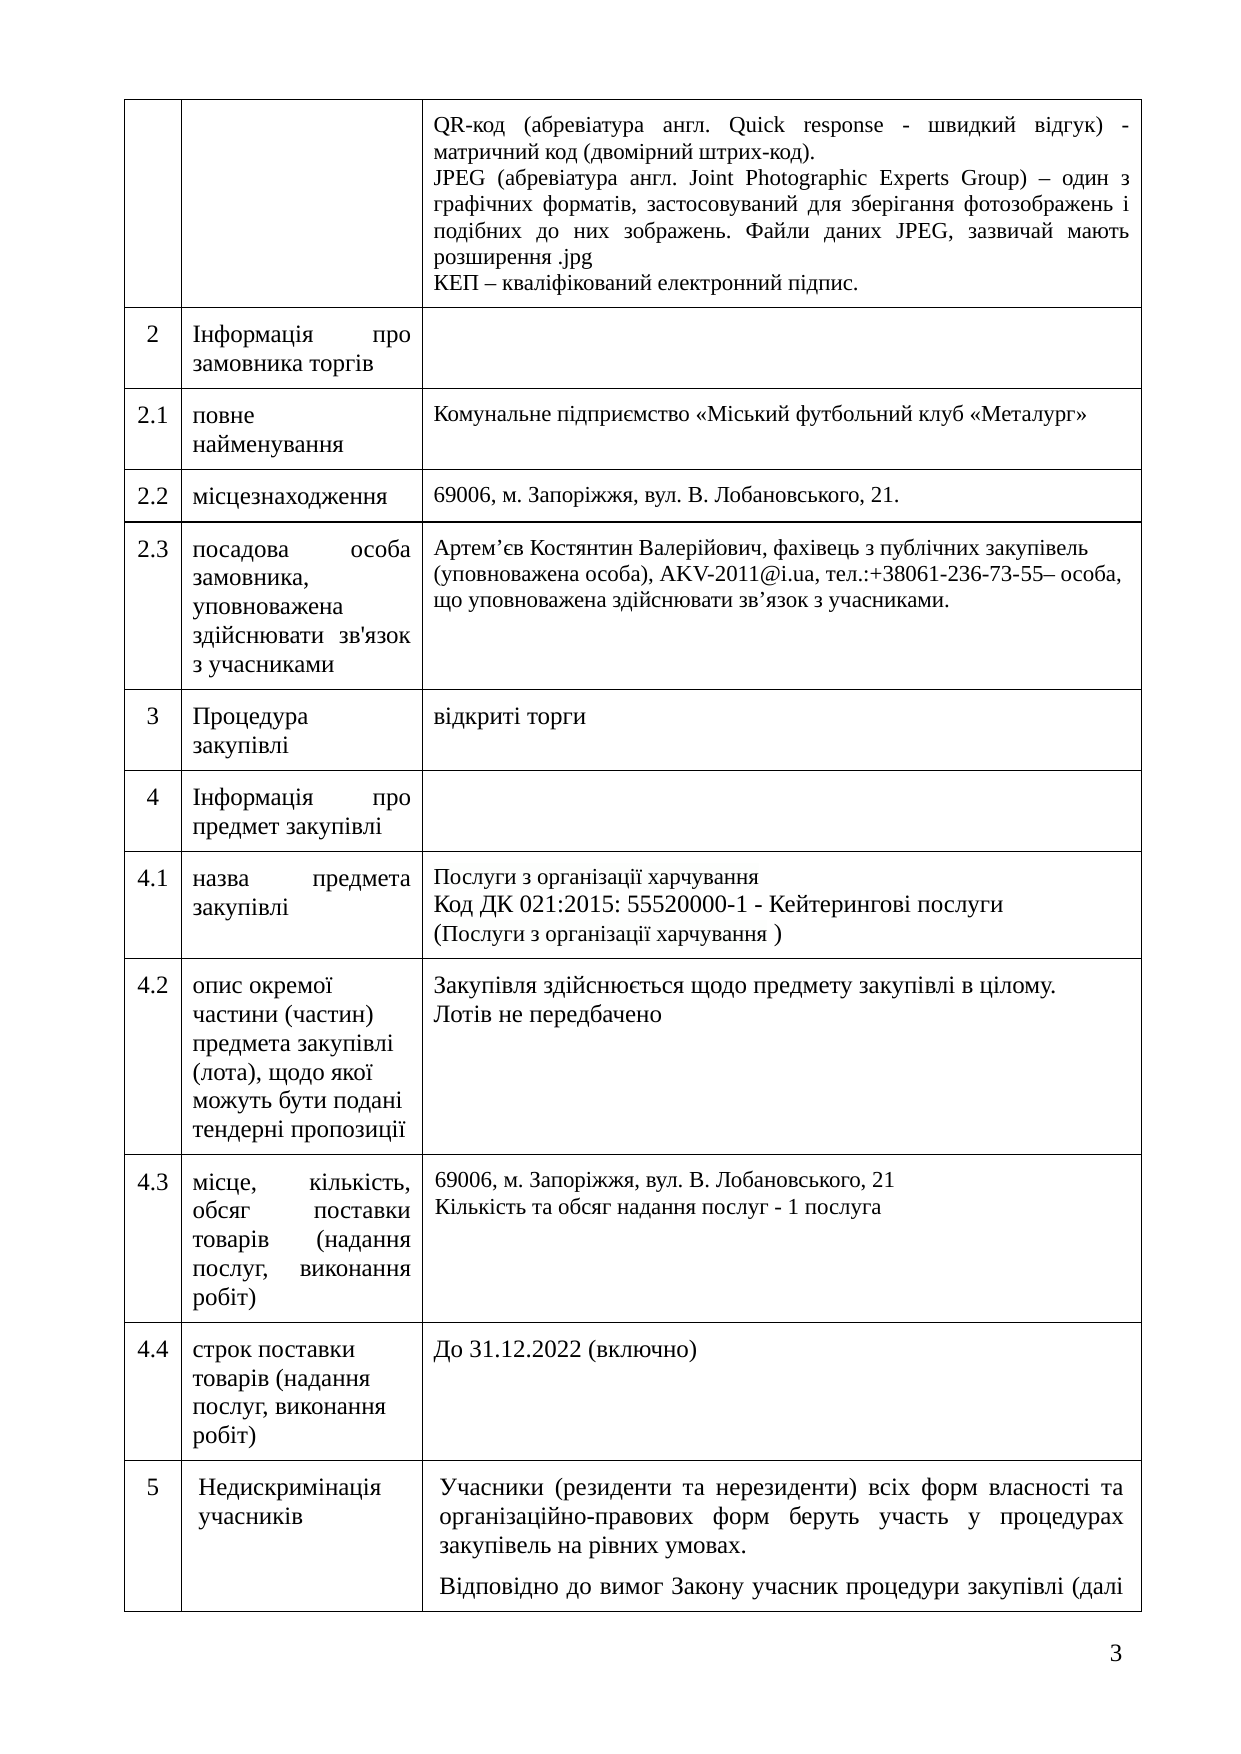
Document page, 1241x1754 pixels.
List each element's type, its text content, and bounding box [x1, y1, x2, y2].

table_cell Артем’єв Костянтин Валерійович, фахівець з публічних закупівель (уповноважена особа), AKV-2011@i.ua, тел.:+38061-236-73-55– особа, що уповноважена здійснювати зв’язок з учасниками. [423, 523, 1141, 689]
table_cell [423, 771, 1141, 851]
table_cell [182, 1461, 422, 1611]
table_cell Комунальне підприємство «Міський футбольний клуб «Металург» [423, 389, 1141, 469]
table_cell 2.2 [125, 470, 181, 521]
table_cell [423, 100, 1141, 307]
table_cell 4.3 [125, 1155, 181, 1322]
table_cell 5 [125, 1461, 181, 1611]
table_cell 4.2 [125, 959, 181, 1154]
table_cell 2 [125, 308, 181, 388]
table_cell Закупівля здійснюється щодо предмету закупівлі в цілому. Лотів не передбачено [423, 959, 1141, 1154]
table_cell 4 [125, 771, 181, 851]
table_cell опис окремої частини (частин) предмета закупівлі (лота), щодо якої можуть бути подані тендерні пропозиції [182, 959, 422, 1154]
table_cell Інформація про предмет закупівлі [182, 771, 422, 851]
table_cell Послуги з організації харчування Код ДК 021:2015: 55520000-1 - Кейтерингові послуги (Послуги з організації харчування ) [423, 852, 1141, 958]
table_cell посадова особа замовника, уповноважена здійснювати зв'язок з учасниками [182, 523, 422, 689]
table_cell Процедура закупівлі [182, 690, 422, 770]
table_cell Інформація про замовника торгів [182, 308, 422, 388]
table_cell відкриті торги [423, 690, 1141, 770]
table_cell 4.4 [125, 1323, 181, 1460]
table_cell 69006, м. Запоріжжя, вул. В. Лобановського, 21. [423, 470, 1141, 521]
table_cell [423, 308, 1141, 388]
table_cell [423, 1461, 1141, 1611]
table_cell строк поставки товарів (надання послуг, виконання робіт) [182, 1323, 422, 1460]
table_cell 2.3 [125, 523, 181, 689]
table_cell 69006, м. Запоріжжя, вул. В. Лобановського, 21 Кількість та обсяг надання послуг - 1 послуга [423, 1155, 1141, 1322]
table_cell повне найменування [182, 389, 422, 469]
table_cell місцезнаходження [182, 470, 422, 521]
table_cell 2.1 [125, 389, 181, 469]
table_cell До 31.12.2022 (включно) [423, 1323, 1141, 1460]
table_cell назва предмета закупівлі [182, 852, 422, 958]
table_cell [182, 100, 422, 307]
table_cell 4.1 [125, 852, 181, 958]
table_cell 1 [125, 100, 181, 307]
table_cell 3 [125, 690, 181, 770]
table_cell місце, кількість, обсяг поставки товарів (надання послуг, виконання робіт) [182, 1155, 422, 1322]
